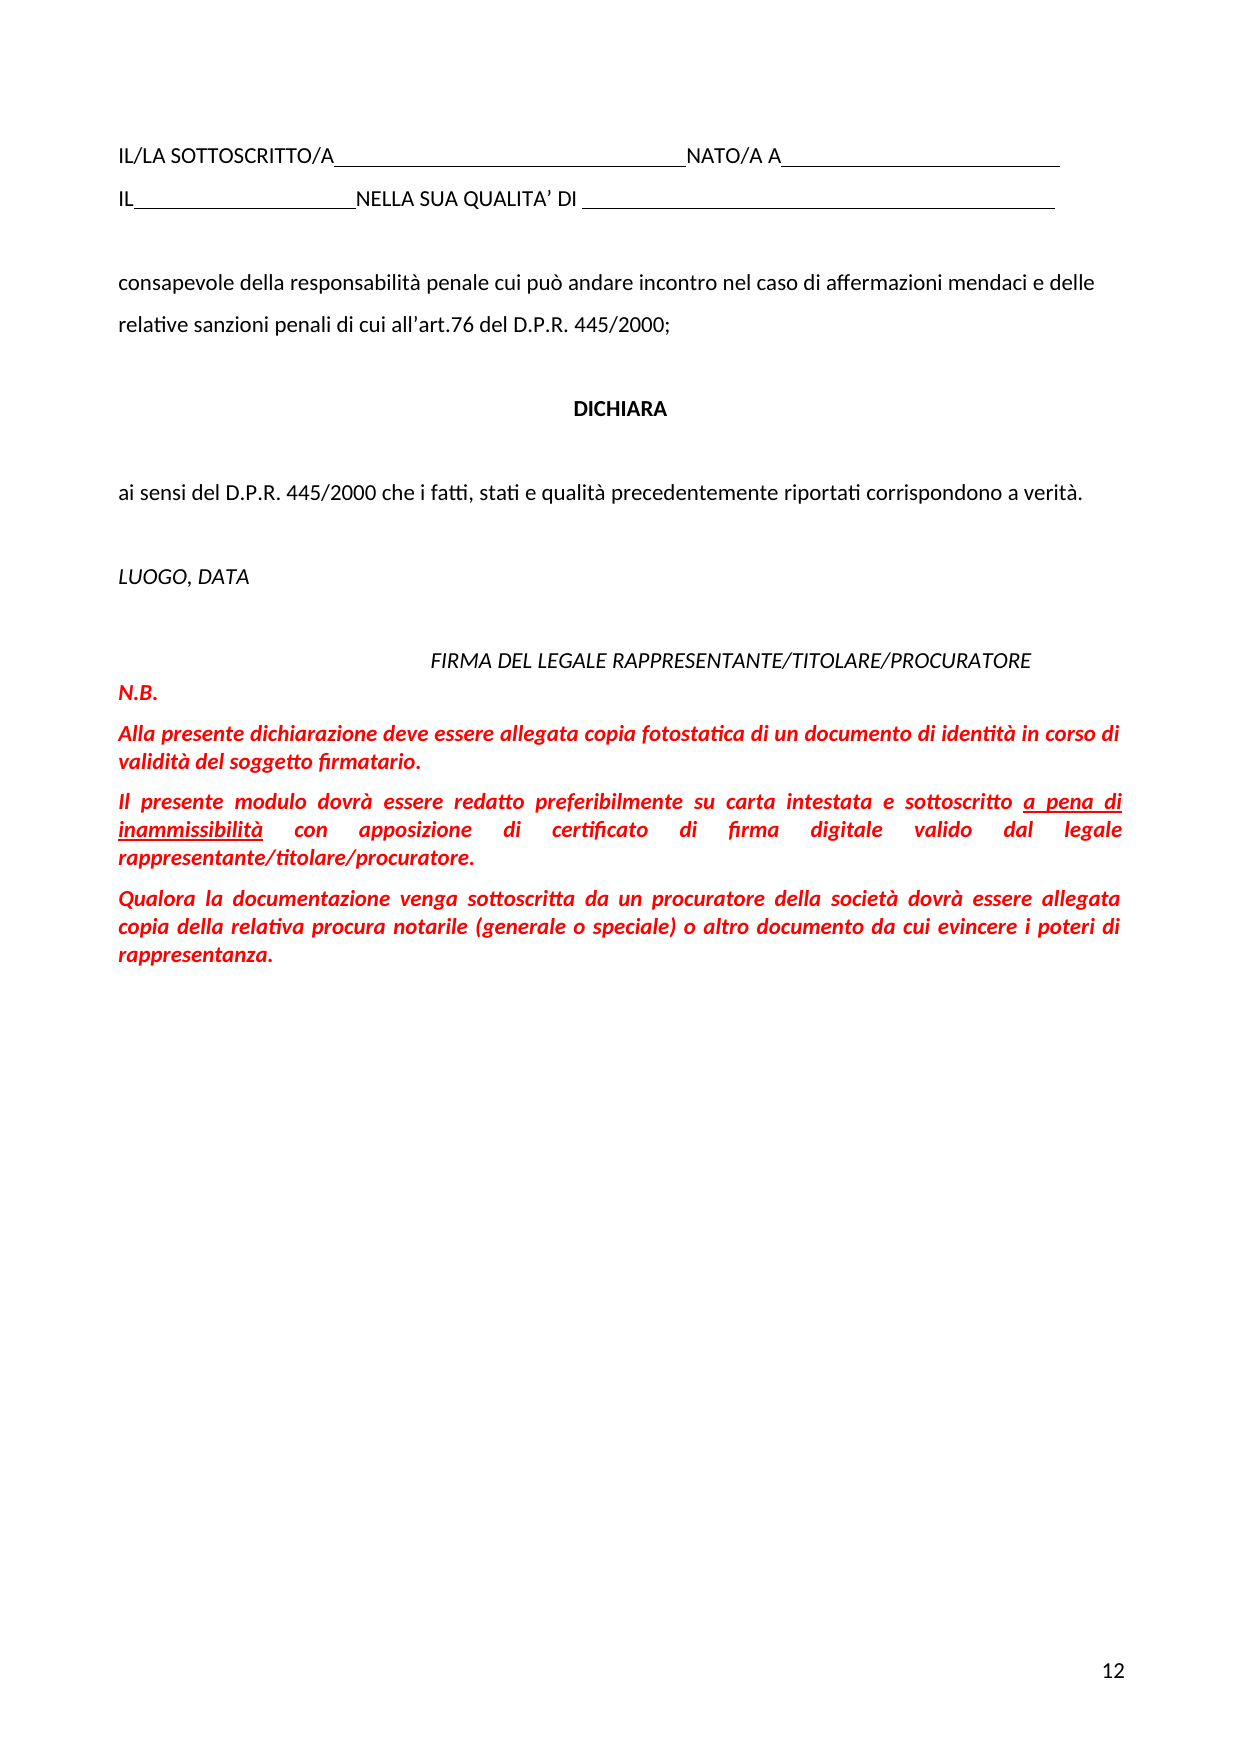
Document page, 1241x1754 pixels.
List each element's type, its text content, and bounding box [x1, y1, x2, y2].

subtitle Il presente modulo dovrà essere redatto preferibilmente su carta intestata e sottoscritto a pena di inammissibilità con apposizione di certificato di firma digitale valido dal legale rappresentante/titolare/procuratore. [118, 787, 1123, 871]
text LUOGO, DATA [118, 562, 1138, 590]
text Qualora la documentazione venga sottoscritta da un procuratore della società dovrà essere allegata copia della relativa procura notarile (generale o speciale) o altro documento da cui evincere i poteri di rappresentanza. [118, 884, 1121, 968]
subtitle N.B. [118, 678, 1138, 706]
text IL NELLA SUA QUALITA’ DI [118, 184, 1138, 212]
text relative sanzioni penali di cui all’art.76 del D.P.R. 445/2000; [118, 310, 1138, 338]
subtitle DICHIARA [390, 394, 850, 422]
text FIRMA DEL LEGALE RAPPRESENTANTE/TITOLARE/PROCURATORE [430, 646, 1138, 674]
text IL/LA SOTTOSCRITTO/A NATO/A A [118, 142, 1138, 170]
text consapevole della responsabilità penale cui può andare incontro nel caso di affermazioni mendaci e delle [118, 268, 1138, 296]
text Alla presente dichiarazione deve essere allegata copia fotostatica di un documento di identità in corso di validità del soggetto firmatario. [118, 719, 1122, 775]
text ai sensi del D.P.R. 445/2000 che i fatti, stati e qualità precedentemente riportati corrispondono a verità. [118, 478, 1138, 506]
